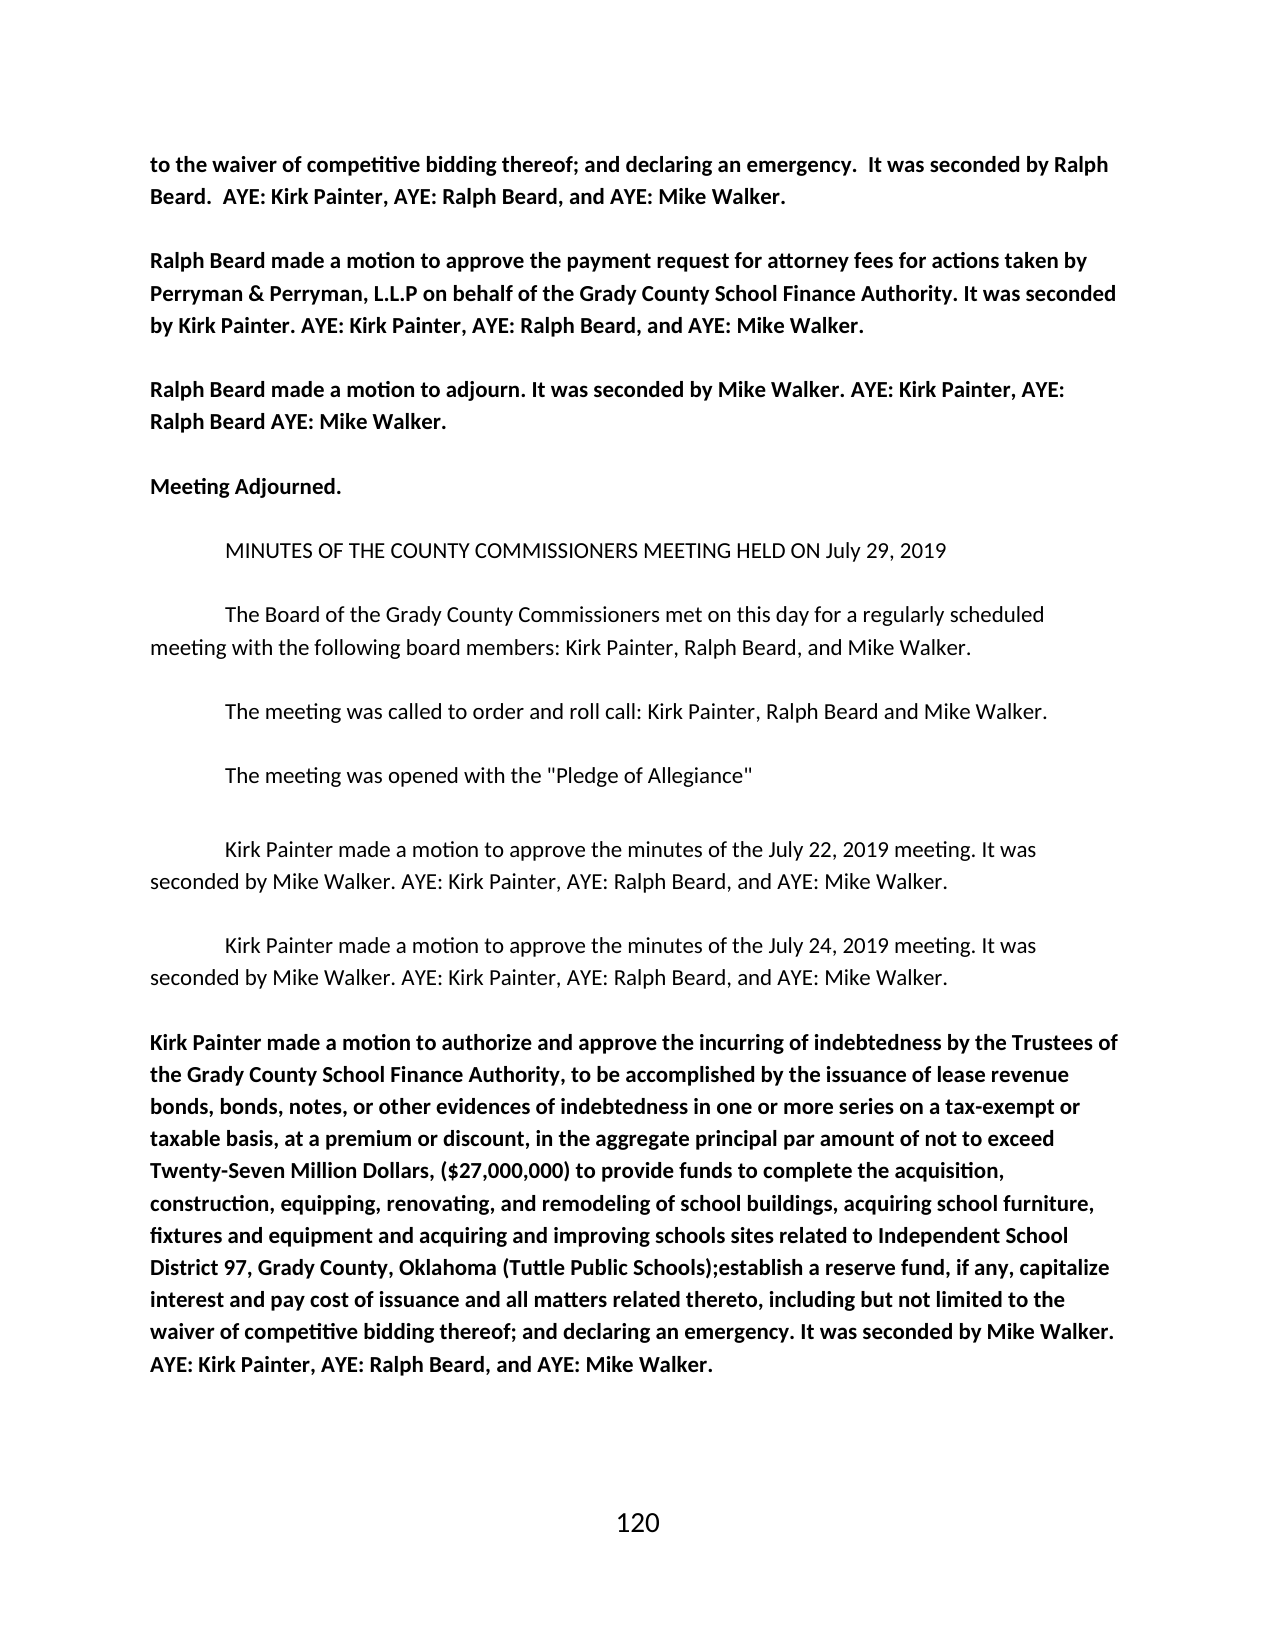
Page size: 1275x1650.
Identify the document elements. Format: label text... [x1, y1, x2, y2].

text The meeting was opened with the "Pledge of Allegiance" [150, 762, 1125, 789]
text Ralph Beard made a motion to approve the payment request for attorney fees for actions taken by Perryman & Perryman, L.L.P on behalf of the Grady County School Finance Authority. It was seconded by Kirk Painter. AYE: Kirk Painter, AYE: Ralph Beard, and AYE: Mike Walker. [150, 247, 1125, 339]
text MINUTES OF THE COUNTY COMMISSIONERS MEETING HELD ON July 29, 2019 [150, 536, 1125, 564]
text Ralph Beard made a motion to adjourn. It was seconded by Mike Walker. AYE: Kirk Painter, AYE: Ralph Beard AYE: Mike Walker. [150, 375, 1125, 436]
text Kirk Painter made a motion to approve the minutes of the July 22, 2019 meeting. It was seconded by Mike Walker. AYE: Kirk Painter, AYE: Ralph Beard, and AYE: Mike Walker. [150, 835, 1125, 895]
text Kirk Painter made a motion to approve the minutes of the July 24, 2019 meeting. It was seconded by Mike Walker. AYE: Kirk Painter, AYE: Ralph Beard, and AYE: Mike Walker. [150, 931, 1125, 991]
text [150, 150, 1125, 210]
text The Board of the Grady County Commissioners met on this day for a regularly scheduled meeting with the following board members: Kirk Painter, Ralph Beard, and Mike Walker. [150, 601, 1125, 661]
text Kirk Painter made a motion to authorize and approve the incurring of indebtedness by the Trustees of the Grady County School Finance Authority, to be accomplished by the issuance of lease revenue bonds, bonds, notes, or other evidences of indebtedness in one or more series on a tax-exempt or taxable basis, at a premium or discount, in the aggregate principal par amount of not to exceed Twenty-Seven Million Dollars, ($27,000,000) to provide funds to complete the acquisition, construction, equipping, renovating, and remodeling of school buildings, acquiring school furniture, fixtures and equipment and acquiring and improving schools sites related to Independent School District 97, Grady County, Oklahoma (Tuttle Public Schools);establish a reserve fund, if any, capitalize interest and pay cost of issuance and all matters related thereto, including but not limited to the waiver of competitive bidding thereof; and declaring an emergency. It was seconded by Mike Walker. AYE: Kirk Painter, AYE: Ralph Beard, and AYE: Mike Walker. [150, 1028, 1125, 1378]
text Meeting Adjourned. [150, 472, 1125, 500]
text The meeting was called to order and roll call: Kirk Painter, Ralph Beard and Mike Walker. [150, 697, 1125, 725]
